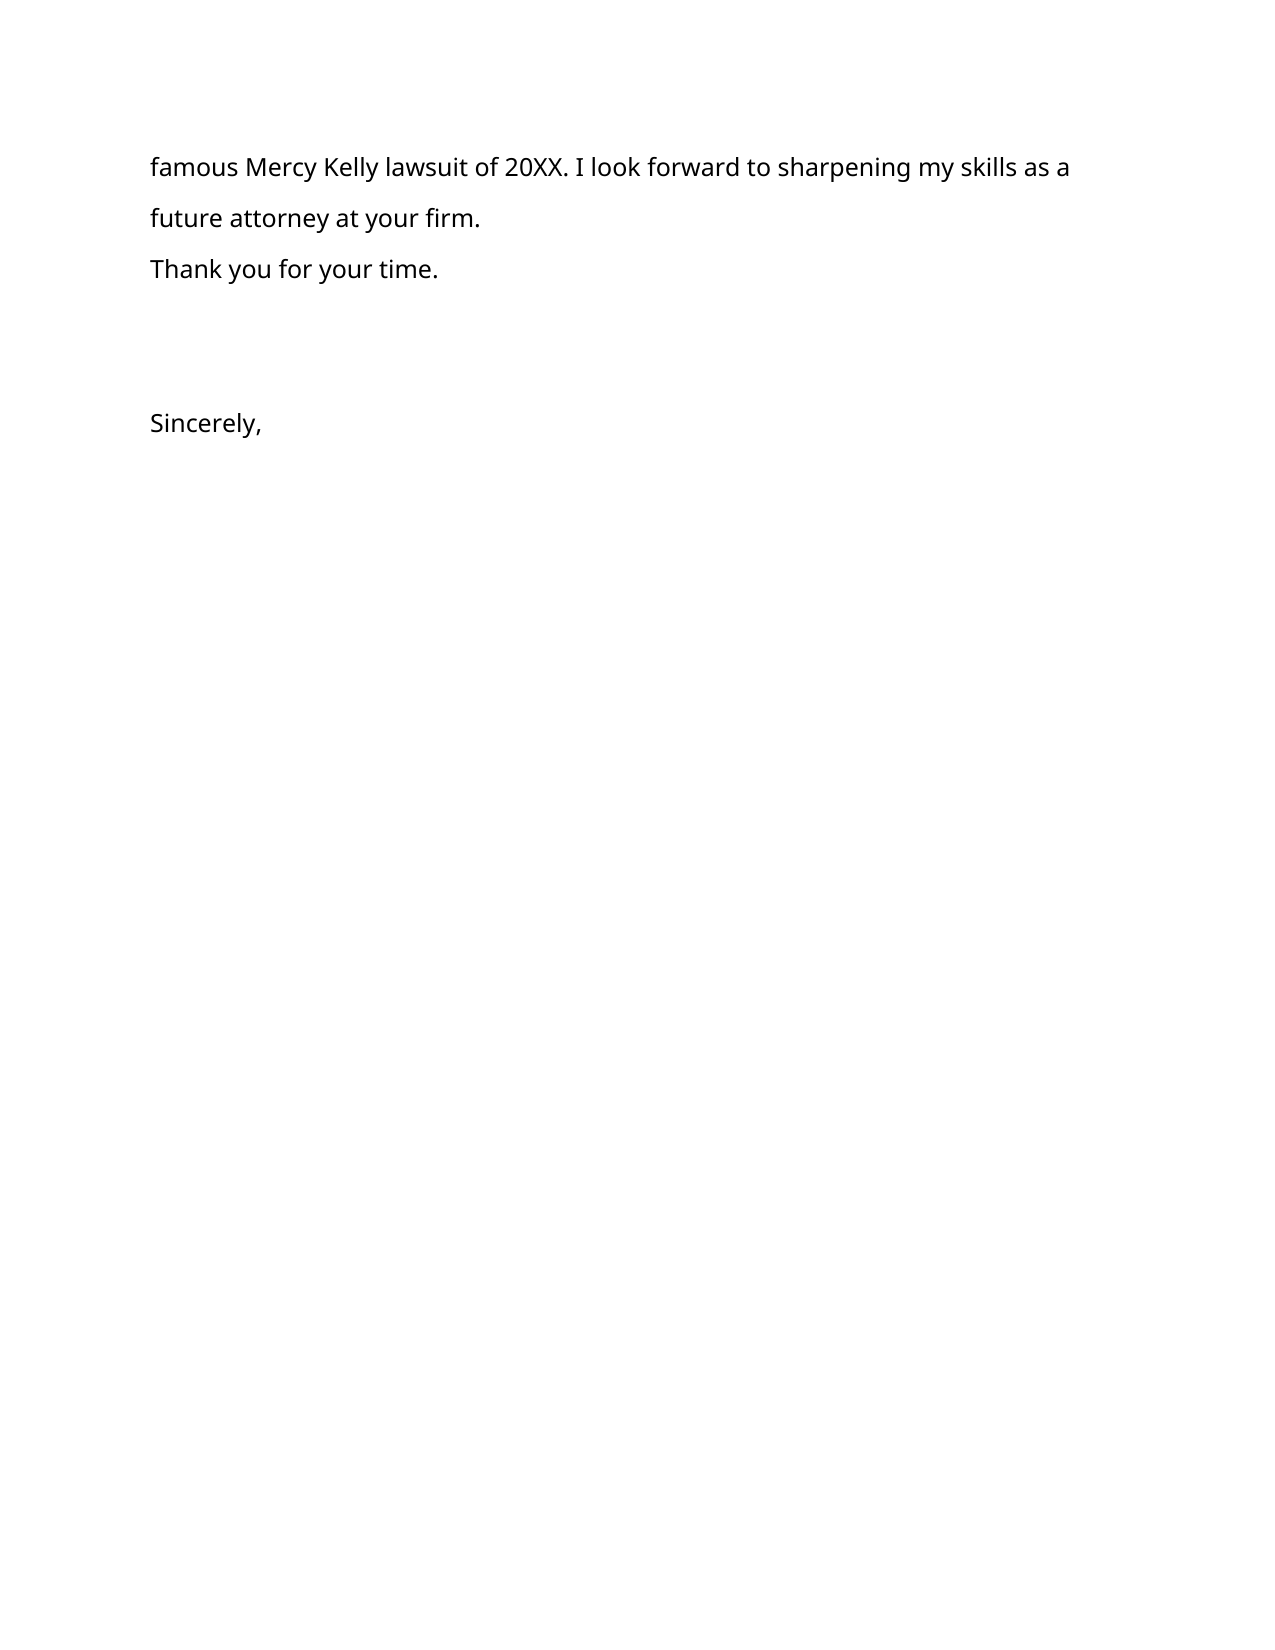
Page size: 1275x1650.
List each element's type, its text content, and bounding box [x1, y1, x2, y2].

text Thank you for your time. [150, 252, 1125, 286]
text Sincerely, [150, 354, 1125, 439]
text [150, 150, 1125, 235]
